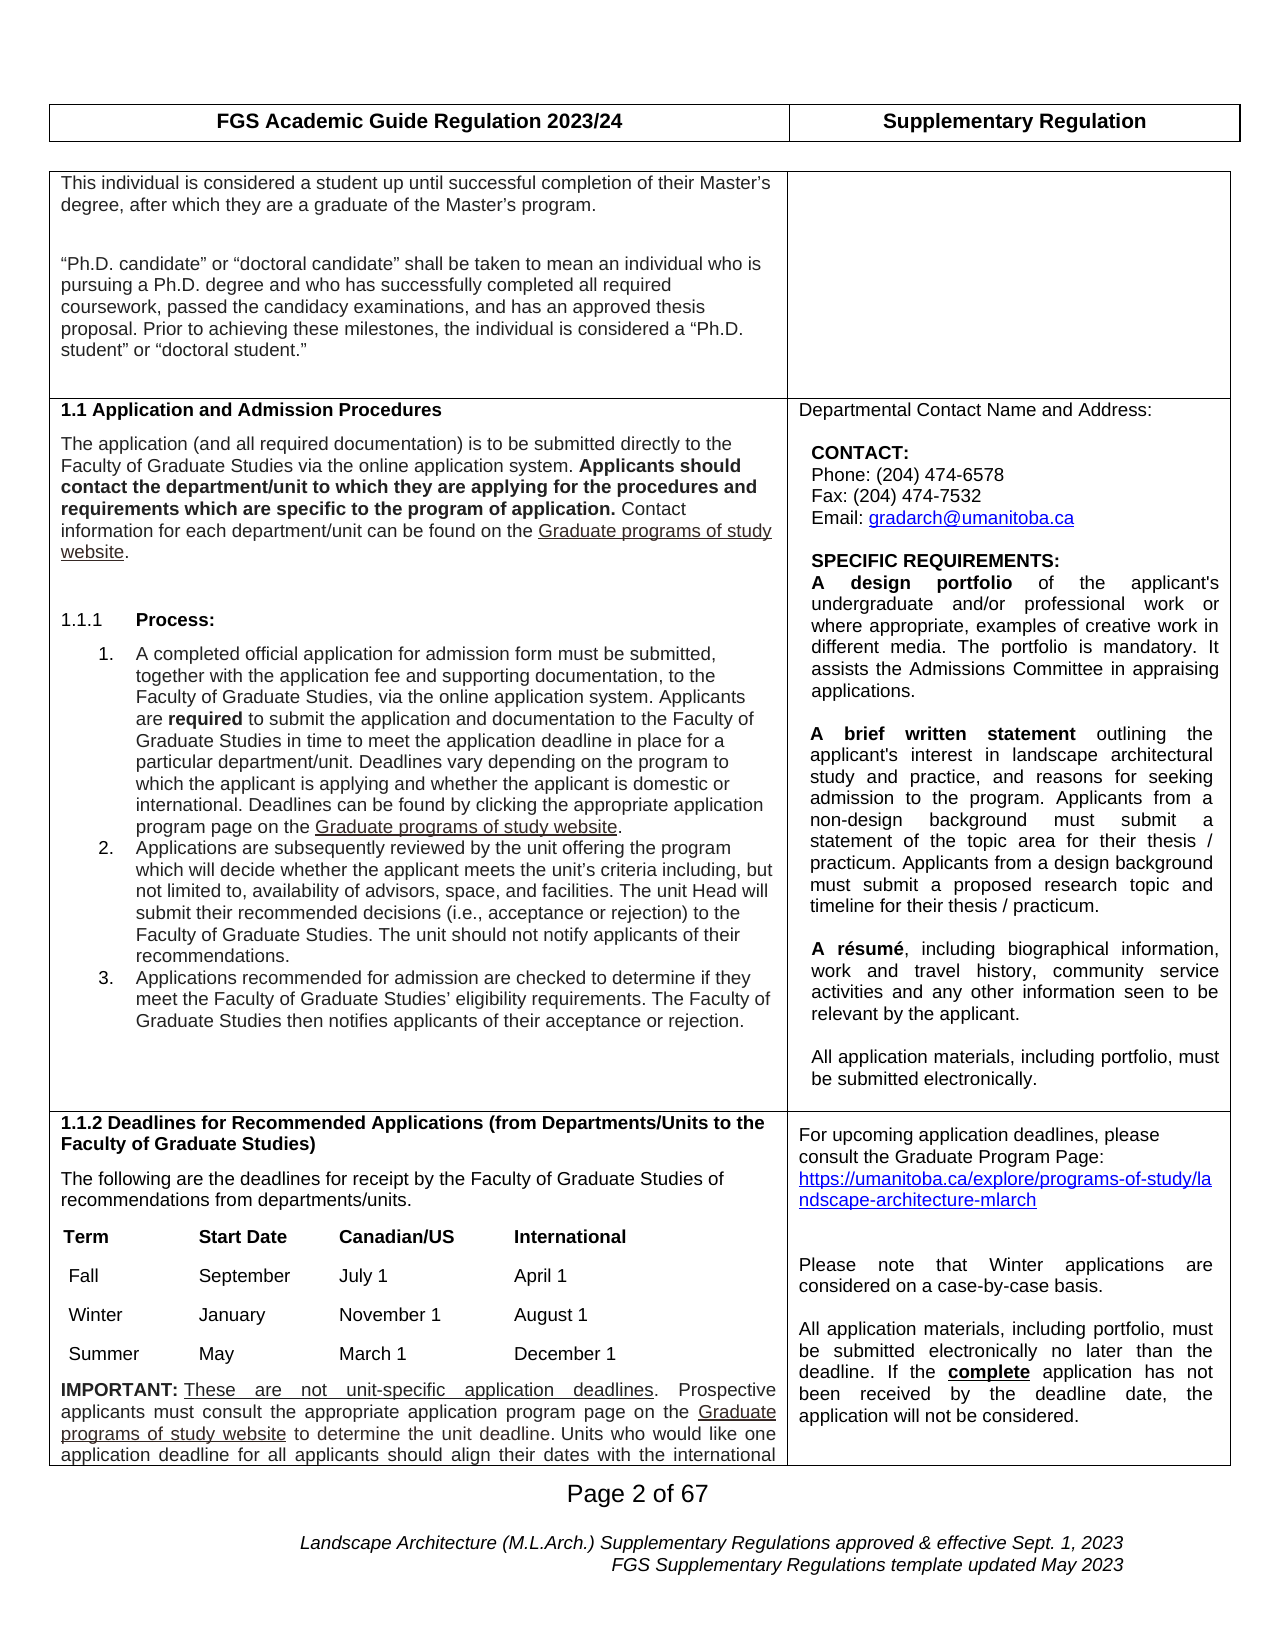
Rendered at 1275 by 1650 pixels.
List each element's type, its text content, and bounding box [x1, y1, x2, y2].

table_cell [50, 1112, 787, 1465]
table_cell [788, 1112, 1230, 1465]
table_header [788, 172, 1230, 398]
table_cell 1.1 Application and Admission Procedures The application (and all required documentation) is to be submitted directly to the Faculty of Graduate Studies via the online application system. Applicants should contact the department/unit to which they are applying for the procedures and requirements which are specific to the program of application. Contact information for each department/unit can be found on the Graduate programs of study website. Process: A completed official application for admission form must be submitted, together with the application fee and supporting documentation, to the Faculty of Graduate Studies, via the online application system. Applicants are required to submit the application and documentation to the Faculty of Graduate Studies in time to meet the application deadline in place for a particular department/unit. Deadlines vary depending on the program to which the applicant is applying and whether the applicant is domestic or international. Deadlines can be found by clicking the appropriate application program page on the Graduate programs of study website. Applications are subsequently reviewed by the unit offering the program which will decide whether the applicant meets the unit’s criteria including, but not limited to, availability of advisors, space, and facilities. The unit Head will submit their recommended decisions (i.e., acceptance or rejection) to the Faculty of Graduate Studies. The unit should not notify applicants of their recommendations. Applications recommended for admission are checked to determine if they meet the Faculty of Graduate Studies’ eligibility requirements. The Faculty of Graduate Studies then notifies applicants of their acceptance or rejection. [50, 399, 787, 1111]
table_cell Departmental Contact Name and Address: CONTACT: Phone: (204) 474-6578 Fax: (204) 474-7532 Email: gradarch@umanitoba.ca SPECIFIC REQUIREMENTS: A design portfolio of the applicant's undergraduate and/or professional work or where appropriate, examples of creative work in different media. The portfolio is mandatory. It assists the Admissions Committee in appraising applications. A brief written statement outlining the applicant's interest in landscape architectural study and practice, and reasons for seeking admission to the program. Applicants from a non-design background must submit a statement of the topic area for their thesis / practicum. Applicants from a design background must submit a proposed research topic and timeline for their thesis / practicum. A résumé, including biographical information, work and travel history, community service activities and any other information seen to be relevant by the applicant. All application materials, including portfolio, must be submitted electronically. [788, 399, 1230, 1111]
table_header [50, 172, 787, 398]
